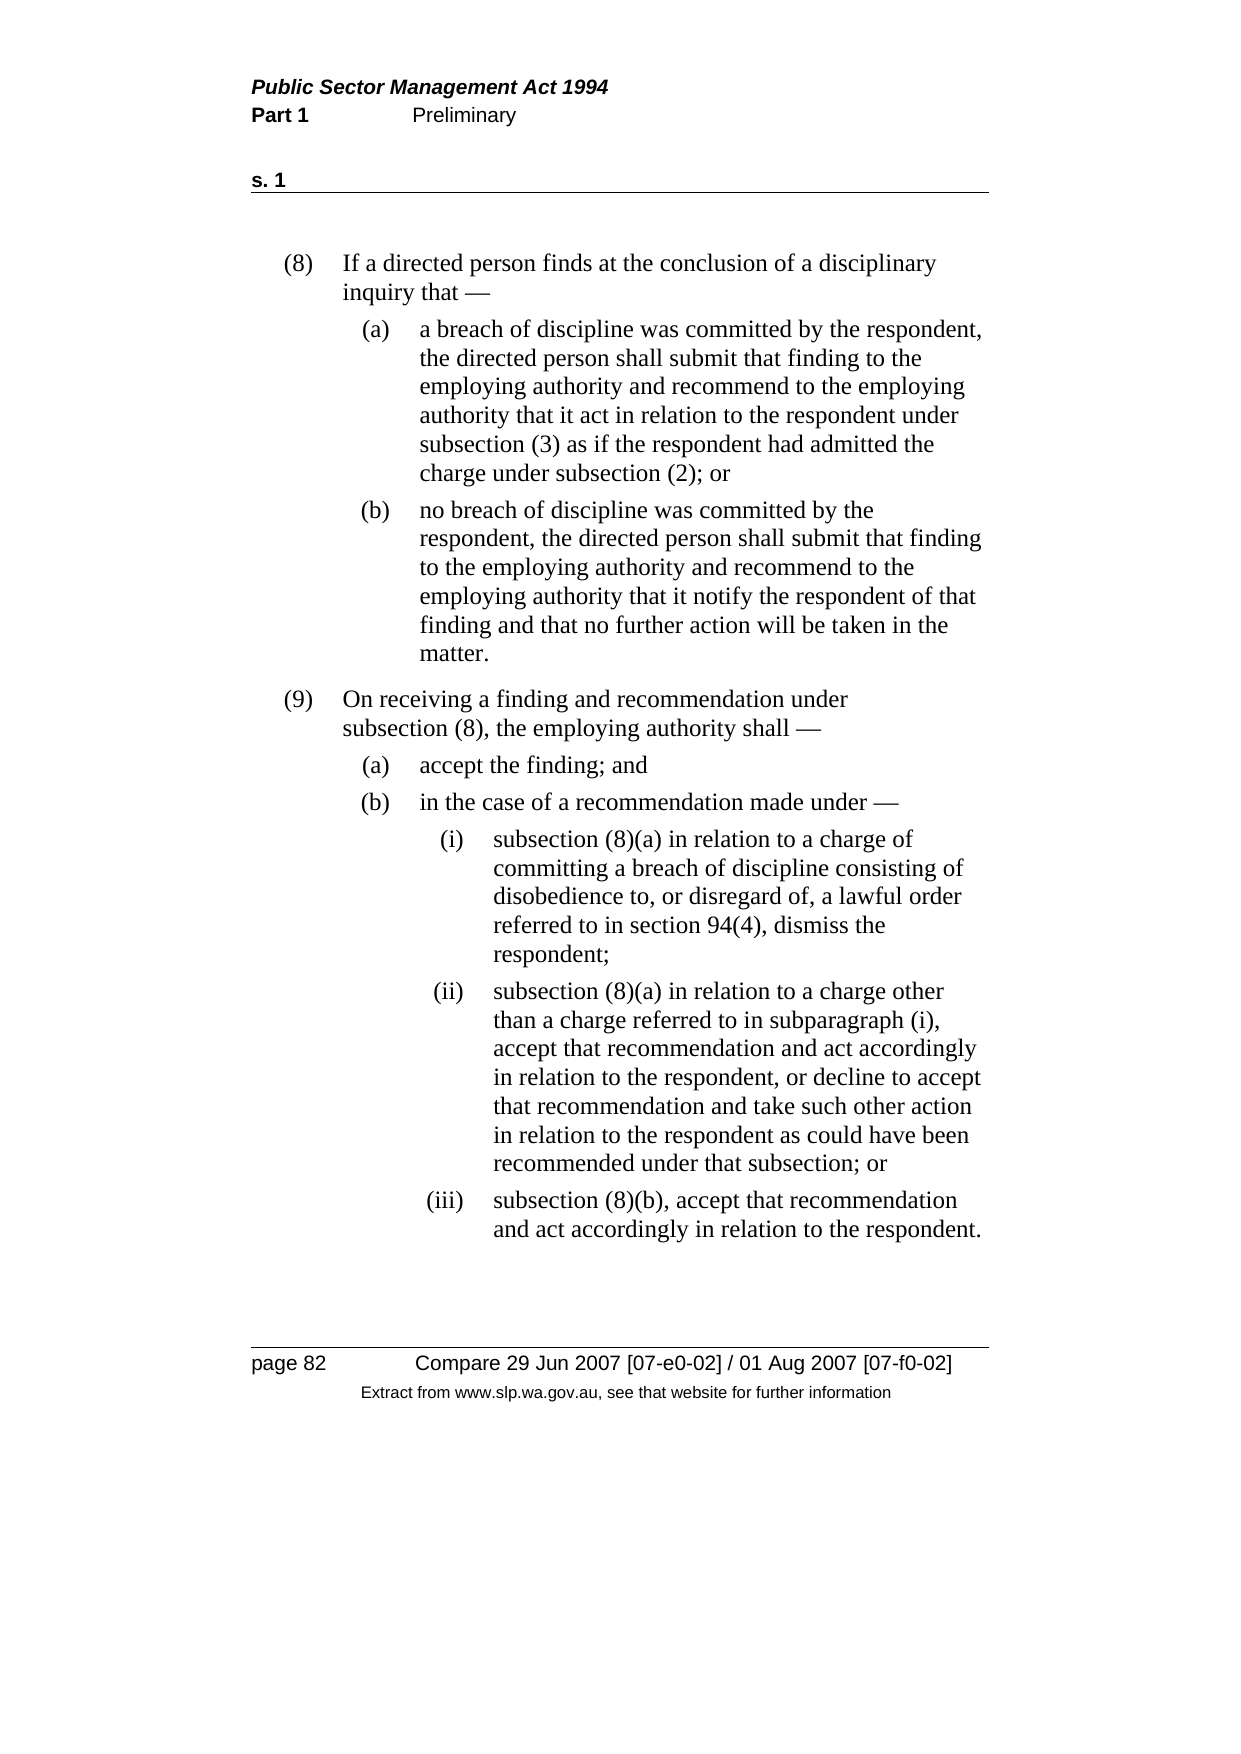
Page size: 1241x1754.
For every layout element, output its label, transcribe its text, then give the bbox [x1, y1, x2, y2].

text (i) subsection (8)(a) in relation to a charge of committing a breach of discipline consisting of disobedience to, or disregard of, a lawful order referred to in section 94(4), dismiss the respondent; [251, 824, 989, 968]
text (b) no breach of discipline was committed by the respondent, the directed person shall submit that finding to the employing authority and recommend to the employing authority that it notify the respondent of that finding and that no further action will be taken in the matter. [251, 495, 989, 667]
text (9) On receiving a finding and recommendation under subsection (8), the employing authority shall — [251, 684, 989, 741]
text (a) accept the finding; and [251, 750, 989, 778]
text (iii) subsection (8)(b), accept that recommendation and act accordingly in relation to the respondent. [251, 1186, 989, 1243]
text (8) If a directed person finds at the conclusion of a disciplinary inquiry that — [251, 248, 989, 306]
text (a) a breach of discipline was committed by the respondent, the directed person shall submit that finding to the employing authority and recommend to the employing authority that it act in relation to the respondent under subsection (3) as if the respondent had admitted the charge under subsection (2); or [251, 314, 989, 486]
text (b) in the case of a recommendation made under — [251, 787, 989, 816]
text (ii) subsection (8)(a) in relation to a charge other than a charge referred to in subparagraph (i), accept that recommendation and act accordingly in relation to the respondent, or decline to accept that recommendation and take such other action in relation to the respondent as could have been recommended under that subsection; or [251, 976, 989, 1177]
